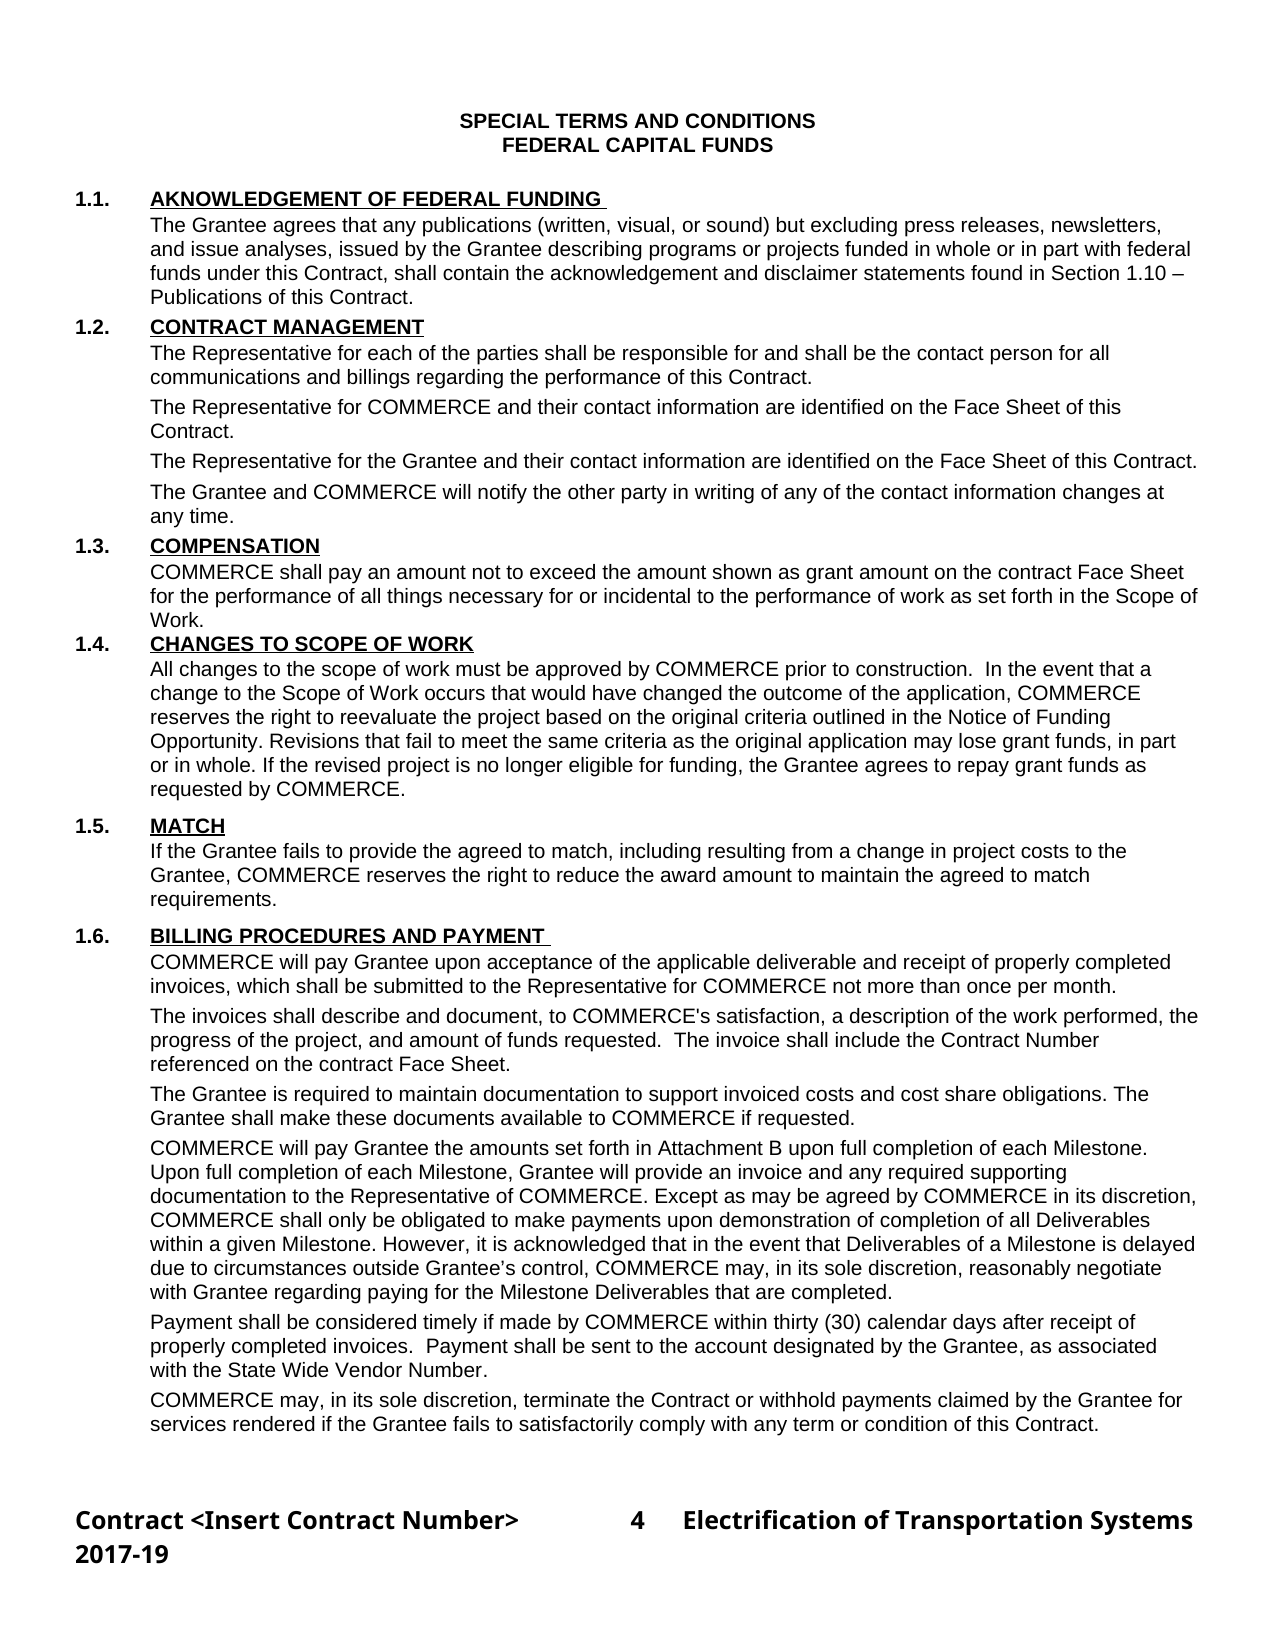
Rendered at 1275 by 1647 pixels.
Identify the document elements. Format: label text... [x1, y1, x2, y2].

text FEDERAL CAPITAL FUNDS [75, 133, 1200, 157]
list MATCH [75, 813, 1200, 837]
text The Grantee agrees that any publications (written, visual, or sound) but excluding press releases, newsletters, and issue analyses, issued by the Grantee describing programs or projects funded in whole or in part with federal funds under this Contract, shall contain the acknowledgement and disclaimer statements found in Section 1.10 – Publications of this Contract. [150, 213, 1200, 309]
list AKNOWLEDGEMENT OF FEDERAL FUNDING [75, 187, 1200, 211]
text The Grantee is required to maintain documentation to support invoiced costs and cost share obligations. The Grantee shall make these documents available to COMMERCE if requested. [150, 1082, 1200, 1130]
list BILLING PROCEDURES AND PAYMENT [75, 924, 1200, 948]
text The invoices shall describe and document, to COMMERCE's satisfaction, a description of the work performed, the progress of the project, and amount of funds requested. The invoice shall include the Contract Number referenced on the contract Face Sheet. [150, 1004, 1200, 1076]
list CONTRACT MANAGEMENT [75, 315, 1200, 339]
text The Representative for each of the parties shall be responsible for and shall be the contact person for all communications and billings regarding the performance of this Contract. [150, 341, 1200, 389]
text SPECIAL TERMS AND CONDITIONS [75, 109, 1200, 133]
text The Representative for the Grantee and their contact information are identified on the Face Sheet of this Contract. [150, 449, 1200, 473]
list CHANGES TO SCOPE OF WORK [75, 631, 1200, 655]
text COMMERCE shall pay an amount not to exceed the amount shown as grant amount on the contract Face Sheet for the performance of all things necessary for or incidental to the performance of work as set forth in the Scope of Work. [150, 559, 1200, 631]
text COMMERCE may, in its sole discretion, terminate the Contract or withhold payments claimed by the Grantee for services rendered if the Grantee fails to satisfactorily comply with any term or condition of this Contract. [150, 1388, 1200, 1436]
text The Representative for COMMERCE and their contact information are identified on the Face Sheet of this Contract. [150, 395, 1200, 443]
text If the Grantee fails to provide the agreed to match, including resulting from a change in project costs to the Grantee, COMMERCE reserves the right to reduce the award amount to maintain the agreed to match requirements. [150, 839, 1200, 911]
text Payment shall be considered timely if made by COMMERCE within thirty (30) calendar days after receipt of properly completed invoices. Payment shall be sent to the account designated by the Grantee, as associated with the State Wide Vendor Number. [150, 1310, 1200, 1382]
text The Grantee and COMMERCE will notify the other party in writing of any of the contact information changes at any time. [150, 479, 1200, 527]
text COMMERCE will pay Grantee the amounts set forth in Attachment B upon full completion of each Milestone. Upon full completion of each Milestone, Grantee will provide an invoice and any required supporting documentation to the Representative of COMMERCE. Except as may be agreed by COMMERCE in its discretion, COMMERCE shall only be obligated to make payments upon demonstration of completion of all Deliverables within a given Milestone. However, it is acknowledged that in the event that Deliverables of a Milestone is delayed due to circumstances outside Grantee’s control, COMMERCE may, in its sole discretion, reasonably negotiate with Grantee regarding paying for the Milestone Deliverables that are completed. [150, 1136, 1200, 1304]
text All changes to the scope of work must be approved by COMMERCE prior to construction. In the event that a change to the Scope of Work occurs that would have changed the outcome of the application, COMMERCE reserves the right to reevaluate the project based on the original criteria outlined in the Notice of Funding Opportunity. Revisions that fail to meet the same criteria as the original application may lose grant funds, in part or in whole. If the revised project is no longer eligible for funding, the Grantee agrees to repay grant funds as requested by COMMERCE. [150, 657, 1200, 801]
text COMMERCE will pay Grantee upon acceptance of the applicable deliverable and receipt of properly completed invoices, which shall be submitted to the Representative for COMMERCE not more than once per month. [150, 949, 1200, 997]
list COMPENSATION [75, 534, 1200, 558]
